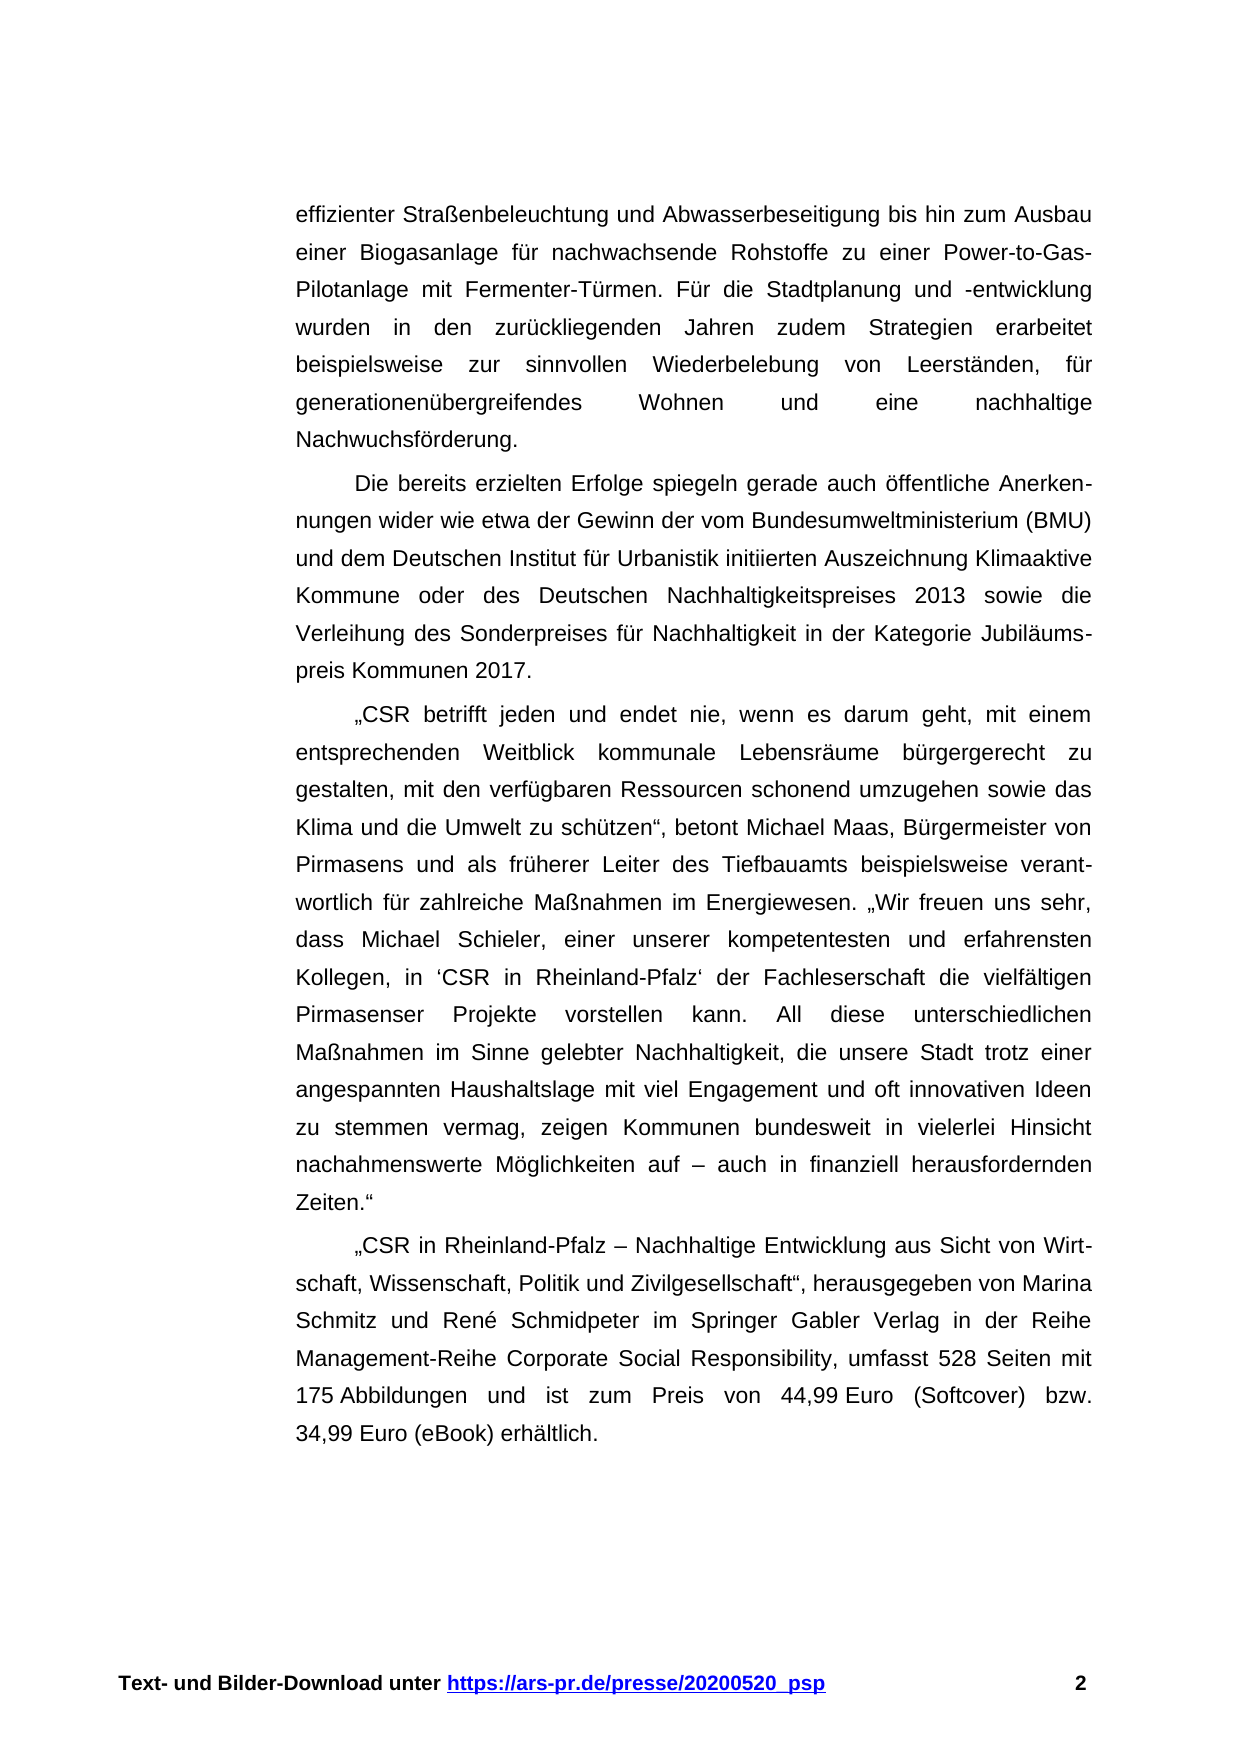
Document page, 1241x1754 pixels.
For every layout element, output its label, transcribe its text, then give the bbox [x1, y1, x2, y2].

text „CSR betrifft jeden und endet nie, wenn es darum geht, mit einem entsprechenden Weitblick kommunale Lebensräume bürgergerecht zu gestalten, mit den verfügbaren Ressourcen schonend umzugehen sowie das Klima und die Umwelt zu schützen“, betont Michael Maas, Bürgermeister von Pirmasens und als früherer Leiter des Tiefbauamts beispielsweise verantwortlich für zahlreiche Maßnahmen im Energiewesen. „Wir freuen uns sehr, dass Michael Schieler, einer unserer kompetentesten und erfahrensten Kollegen, in ‘CSR in Rheinland-Pfalz‘ der Fachleserschaft die vielfältigen Pirmasenser Projekte vorstellen kann. All diese unterschiedlichen Maßnahmen im Sinne gelebter Nachhaltigkeit, die unsere Stadt trotz einer angespannten Haushaltslage mit viel Engagement und oft innovativen Ideen zu stemmen vermag, zeigen Kommunen bundesweit in vielerlei Hinsicht nachahmenswerte Möglichkeiten auf – auch in finanziell herausfordernden Zeiten.“ [295, 690, 1092, 1215]
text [295, 190, 1092, 452]
text „CSR in Rheinland-Pfalz – Nachhaltige Entwicklung aus Sicht von Wirtschaft, Wissenschaft, Politik und Zivilgesellschaft“, herausgegeben von Marina Schmitz und René Schmidpeter im Springer Gabler Verlag in der Reihe Management-Reihe Corporate Social Responsibility, umfasst 528 Seiten mit 175 Abbildungen und ist zum Preis von 44,99 Euro (Softcover) bzw. 34,99 Euro (eBook) erhältlich. [295, 1221, 1092, 1446]
text Die bereits erzielten Erfolge spiegeln gerade auch öffentliche Anerkennungen wider wie etwa der Gewinn der vom Bundesumweltministerium (BMU) und dem Deutschen Institut für Urbanistik initiierten Auszeichnung Klimaaktive Kommune oder des Deutschen Nachhaltigkeitspreises 2013 sowie die Verleihung des Sonderpreises für Nachhaltigkeit in der Kategorie Jubiläumspreis Kommunen 2017. [295, 459, 1092, 684]
